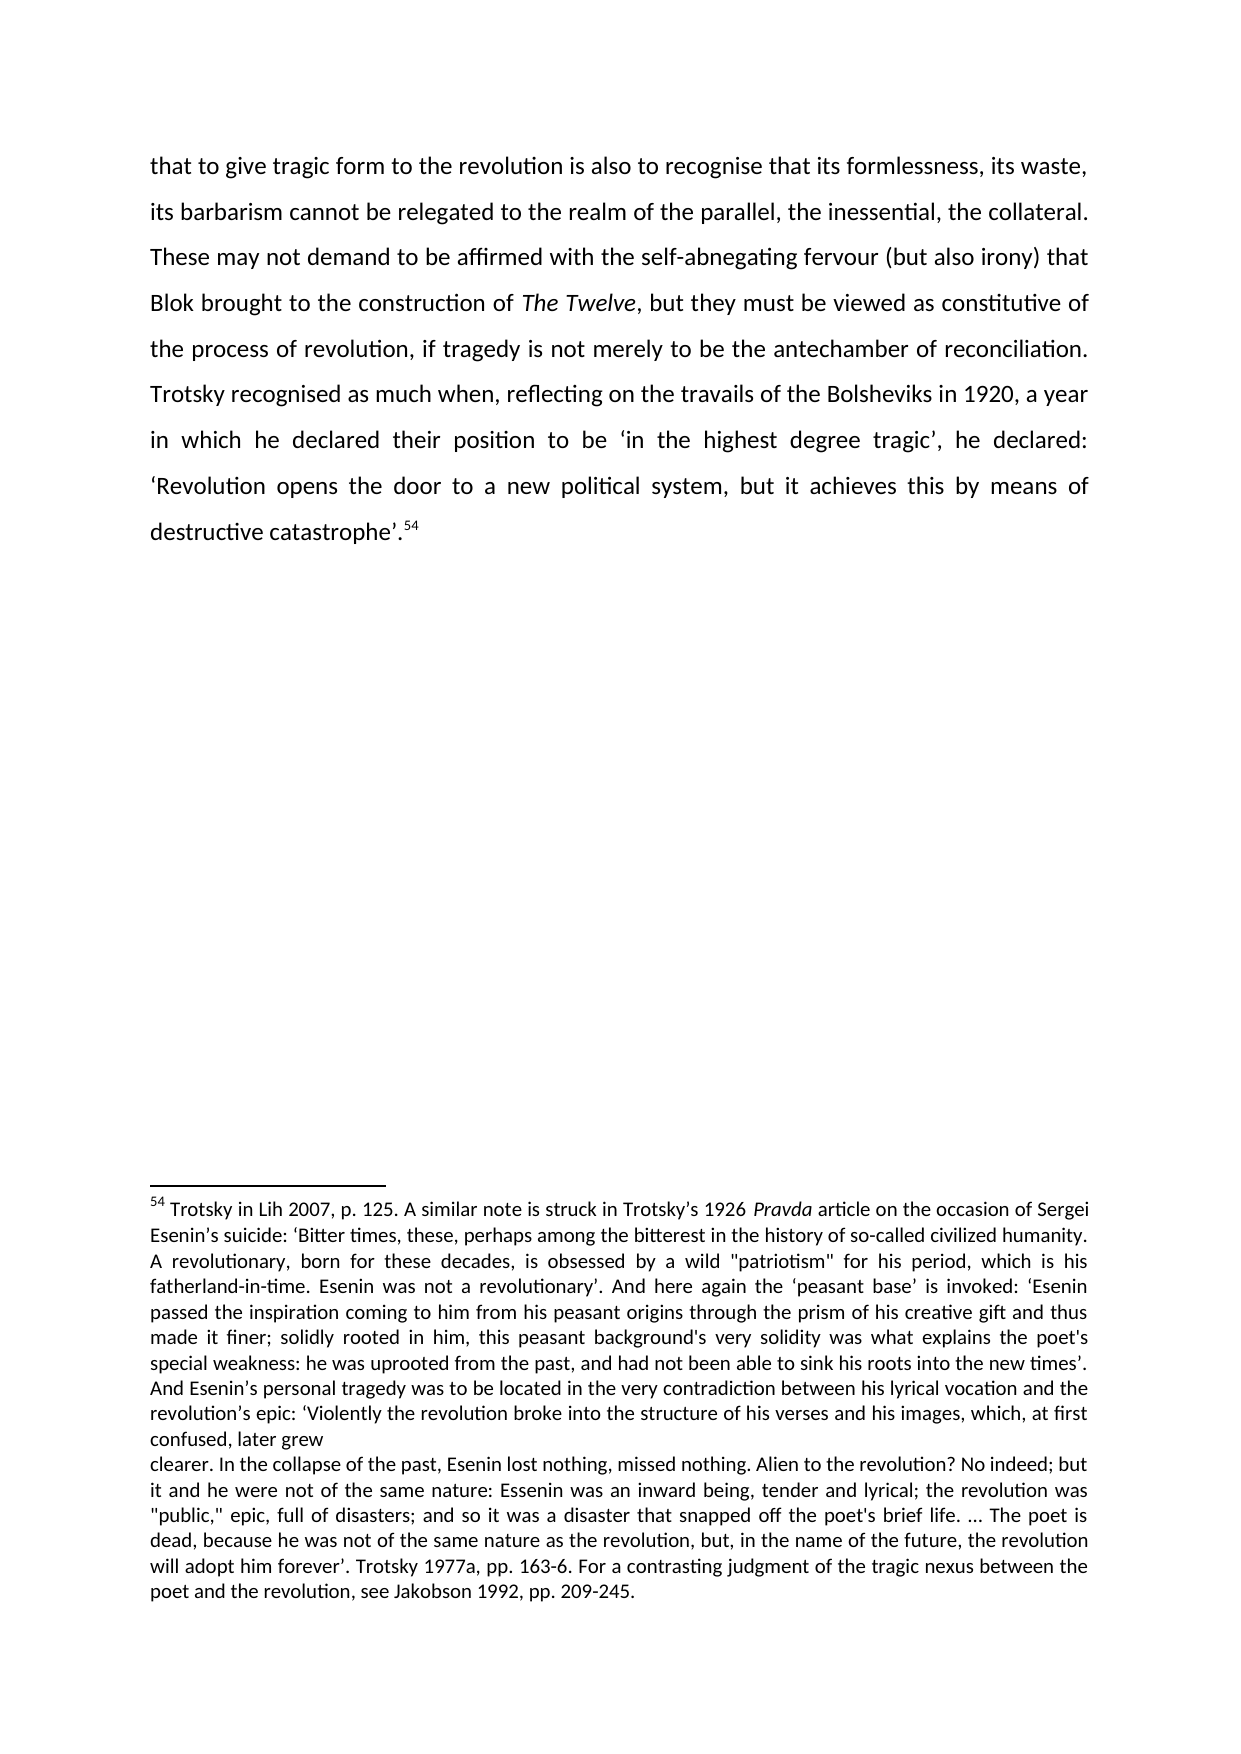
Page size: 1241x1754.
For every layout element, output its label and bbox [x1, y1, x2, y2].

text [150, 150, 1090, 546]
